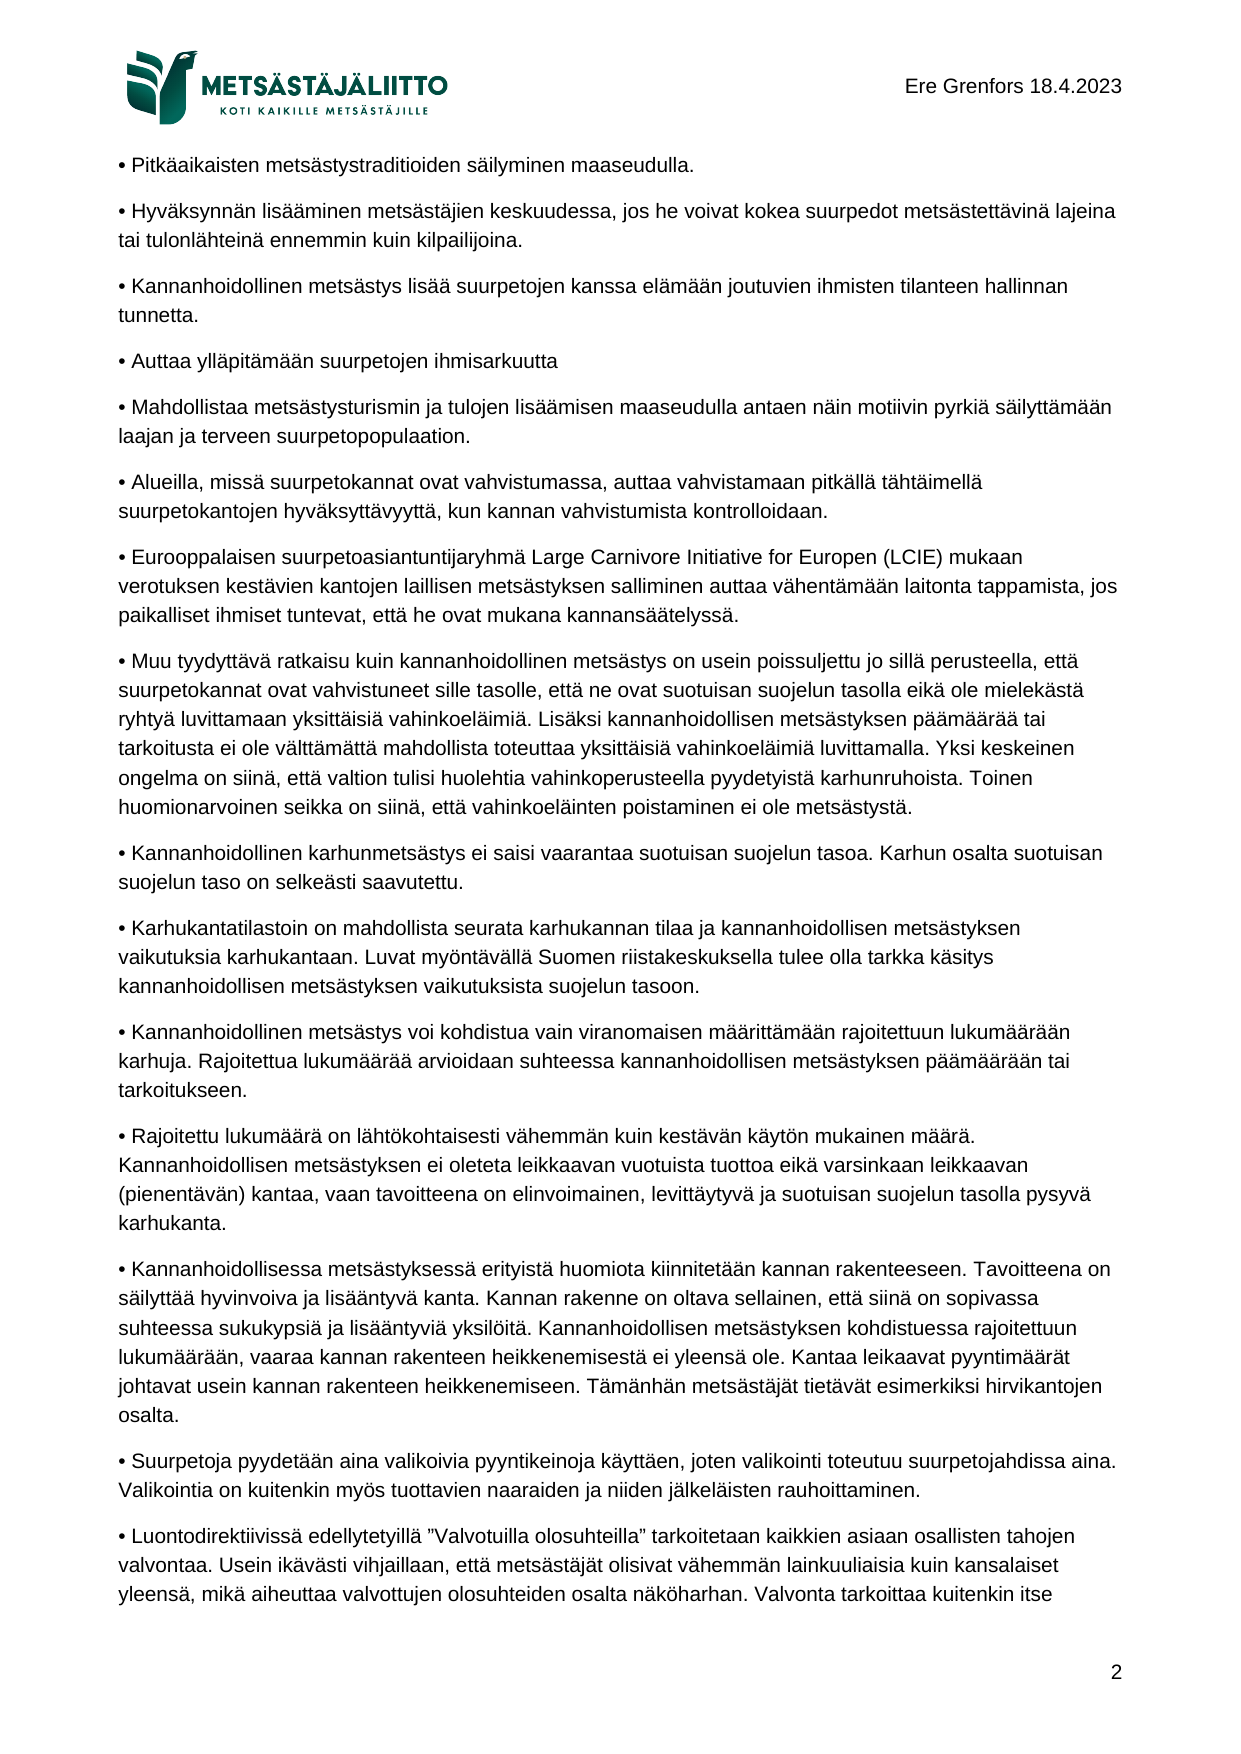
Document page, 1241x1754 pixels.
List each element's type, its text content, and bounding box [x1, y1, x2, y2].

text • Kannanhoidollinen karhunmetsästys ei saisi vaarantaa suotuisan suojelun tasoa. Karhun osalta suotuisan suojelun taso on selkeästi saavutettu. [118, 835, 1122, 893]
text • Kannanhoidollinen metsästys lisää suurpetojen kanssa elämään joutuvien ihmisten tilanteen hallinnan tunnetta. [118, 268, 1122, 327]
text • Hyväksynnän lisääminen metsästäjien keskuudessa, jos he voivat kokea suurpedot metsästettävinä lajeina tai tulonlähteinä ennemmin kuin kilpailijoina. [118, 193, 1122, 252]
text • Eurooppalaisen suurpetoasiantuntijaryhmä Large Carnivore Initiative for Europen (LCIE) mukaan verotuksen kestävien kantojen laillisen metsästyksen salliminen auttaa vähentämään laitonta tappamista, jos paikalliset ihmiset tuntevat, että he ovat mukana kannansäätelyssä. [118, 539, 1122, 627]
picture [106, 30, 467, 144]
text • Kannanhoidollisessa metsästyksessä erityistä huomiota kiinnitetään kannan rakenteeseen. Tavoitteena on säilyttää hyvinvoiva ja lisääntyvä kanta. Kannan rakenne on oltava sellainen, että siinä on sopivassa suhteessa sukukypsiä ja lisääntyviä yksilöitä. Kannanhoidollisen metsästyksen kohdistuessa rajoitettuun lukumäärään, vaaraa kannan rakenteen heikkenemisestä ei yleensä ole. Kantaa leikaavat pyyntimäärät johtavat usein kannan rakenteen heikkenemiseen. Tämänhän metsästäjät tietävät esimerkiksi hirvikantojen osalta. [118, 1252, 1122, 1427]
text • Karhukantatilastoin on mahdollista seurata karhukannan tilaa ja kannanhoidollisen metsästyksen vaikutuksia karhukantaan. Luvat myöntävällä Suomen riistakeskuksella tulee olla tarkka käsitys kannanhoidollisen metsästyksen vaikutuksista suojelun tasoon. [118, 910, 1122, 998]
text • Kannanhoidollinen metsästys voi kohdistua vain viranomaisen määrittämään rajoitettuun lukumäärään karhuja. Rajoitettua lukumäärää arvioidaan suhteessa kannanhoidollisen metsästyksen päämäärään tai tarkoitukseen. [118, 1014, 1122, 1102]
text • Pitkäaikaisten metsästystraditioiden säilyminen maaseudulla. [118, 148, 1122, 177]
text • Auttaa ylläpitämään suurpetojen ihmisarkuutta [118, 343, 1122, 373]
text • Suurpetoja pyydetään aina valikoivia pyyntikeinoja käyttäen, joten valikointi toteutuu suurpetojahdissa aina. Valikointia on kuitenkin myös tuottavien naaraiden ja niiden jälkeläisten rauhoittaminen. [118, 1443, 1122, 1502]
text • Rajoitettu lukumäärä on lähtökohtaisesti vähemmän kuin kestävän käytön mukainen määrä. Kannanhoidollisen metsästyksen ei oleteta leikkaavan vuotuista tuottoa eikä varsinkaan leikkaavan (pienentävän) kantaa, vaan tavoitteena on elinvoimainen, levittäytyvä ja suotuisan suojelun tasolla pysyvä karhukanta. [118, 1118, 1122, 1235]
text • Mahdollistaa metsästysturismin ja tulojen lisäämisen maaseudulla antaen näin motiivin pyrkiä säilyttämään laajan ja terveen suurpetopopulaation. [118, 389, 1122, 448]
text • Alueilla, missä suurpetokannat ovat vahvistumassa, auttaa vahvistamaan pitkällä tähtäimellä suurpetokantojen hyväksyttävyyttä, kun kannan vahvistumista kontrolloidaan. [118, 464, 1122, 523]
text • Muu tyydyttävä ratkaisu kuin kannanhoidollinen metsästys on usein poissuljettu jo sillä perusteella, että suurpetokannat ovat vahvistuneet sille tasolle, että ne ovat suotuisan suojelun tasolla eikä ole mielekästä ryhtyä luvittamaan yksittäisiä vahinkoeläimiä. Lisäksi kannanhoidollisen metsästyksen päämäärää tai tarkoitusta ei ole välttämättä mahdollista toteuttaa yksittäisiä vahinkoeläimiä luvittamalla. Yksi keskeinen ongelma on siinä, että valtion tulisi huolehtia vahinkoperusteella pyydetyistä karhunruhoista. Toinen huomionarvoinen seikka on siinä, että vahinkoeläinten poistaminen ei ole metsästystä. [118, 643, 1122, 818]
